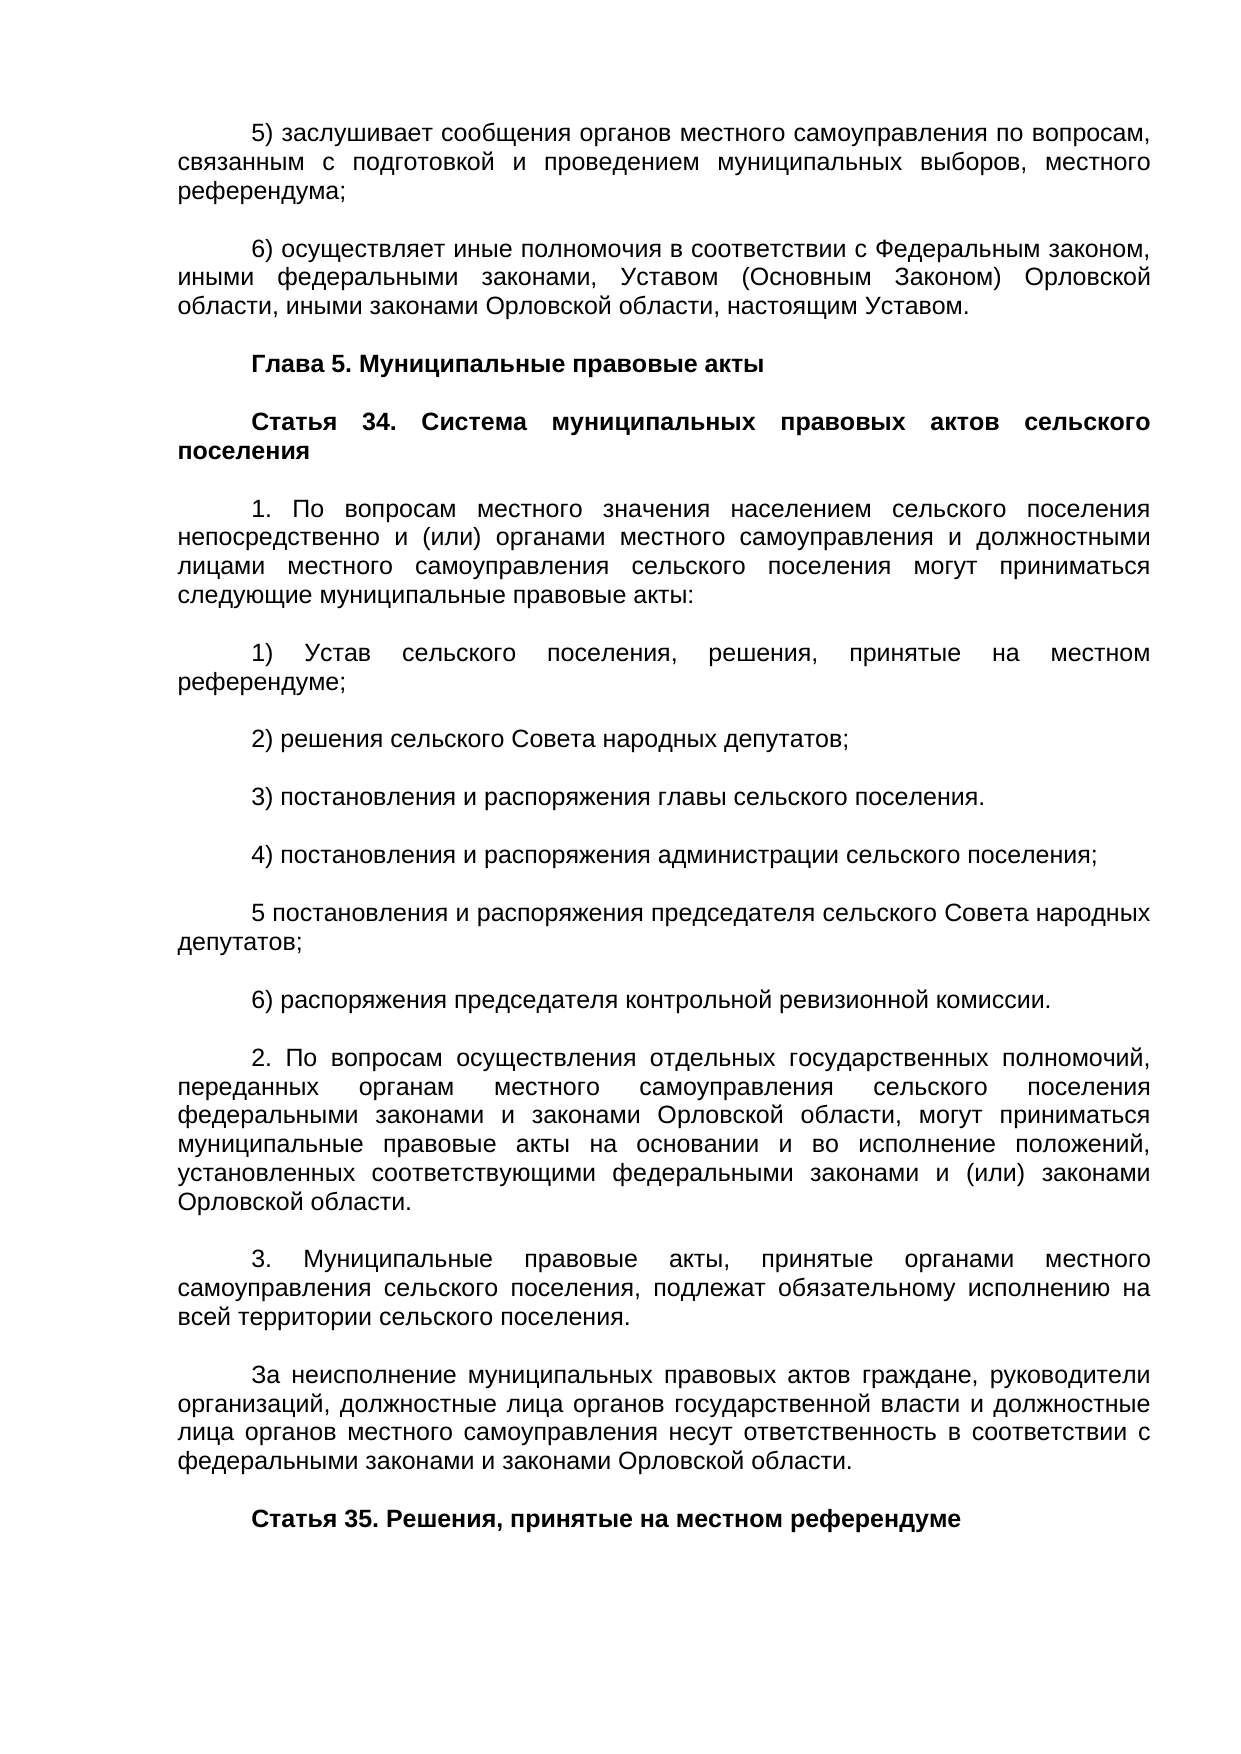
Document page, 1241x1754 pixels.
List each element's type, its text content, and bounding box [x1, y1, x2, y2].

text Глава 5. Муниципальные правовые акты [177, 349, 1152, 378]
text 3) постановления и распоряжения главы сельского поселения. [177, 782, 1152, 811]
text 1. По вопросам местного значения населением сельского поселения непосредственно и (или) органами местного самоуправления и должностными лицами местного самоуправления сельского поселения могут приниматься следующие муниципальные правовые акты: [177, 493, 1152, 608]
text 1) Устав сельского поселения, решения, принятые на местном референдуме; [177, 638, 1152, 695]
text 2) решения сельского Совета народных депутатов; [177, 724, 1152, 753]
text 3. Муниципальные правовые акты, принятые органами местного самоуправления сельского поселения, подлежат обязательному исполнению на всей территории сельского поселения. [177, 1244, 1152, 1331]
text За неисполнение муниципальных правовых актов граждане, руководители организаций, должностные лица органов государственной власти и должностные лица органов местного самоуправления несут ответственность в соответствии с федеральными законами и законами Орловской области. [177, 1360, 1152, 1475]
text 4) постановления и распоряжения администрации сельского поселения; [177, 840, 1152, 869]
text 5 постановления и распоряжения председателя сельского Совета народных депутатов; [177, 898, 1152, 956]
text Статья 35. Решения, принятые на местном референдуме [177, 1504, 1152, 1533]
text Статья 34. Система муниципальных правовых актов сельского поселения [177, 407, 1152, 464]
text 6) распоряжения председателя контрольной ревизионной комиссии. [177, 985, 1152, 1013]
text 6) осуществляет иные полномочия в соответствии с Федеральным законом, иными федеральными законами, Уставом (Основным Законом) Орловской области, иными законами Орловской области, настоящим Уставом. [177, 233, 1152, 320]
text 5) заслушивает сообщения органов местного самоуправления по вопросам, связанным с подготовкой и проведением муниципальных выборов, местного референдума; [177, 118, 1152, 204]
text 2. По вопросам осуществления отдельных государственных полномочий, переданных органам местного самоуправления сельского поселения федеральными законами и законами Орловской области, могут приниматься муниципальные правовые акты на основании и во исполнение положений, установленных соответствующими федеральными законами и (или) законами Орловской области. [177, 1043, 1152, 1215]
